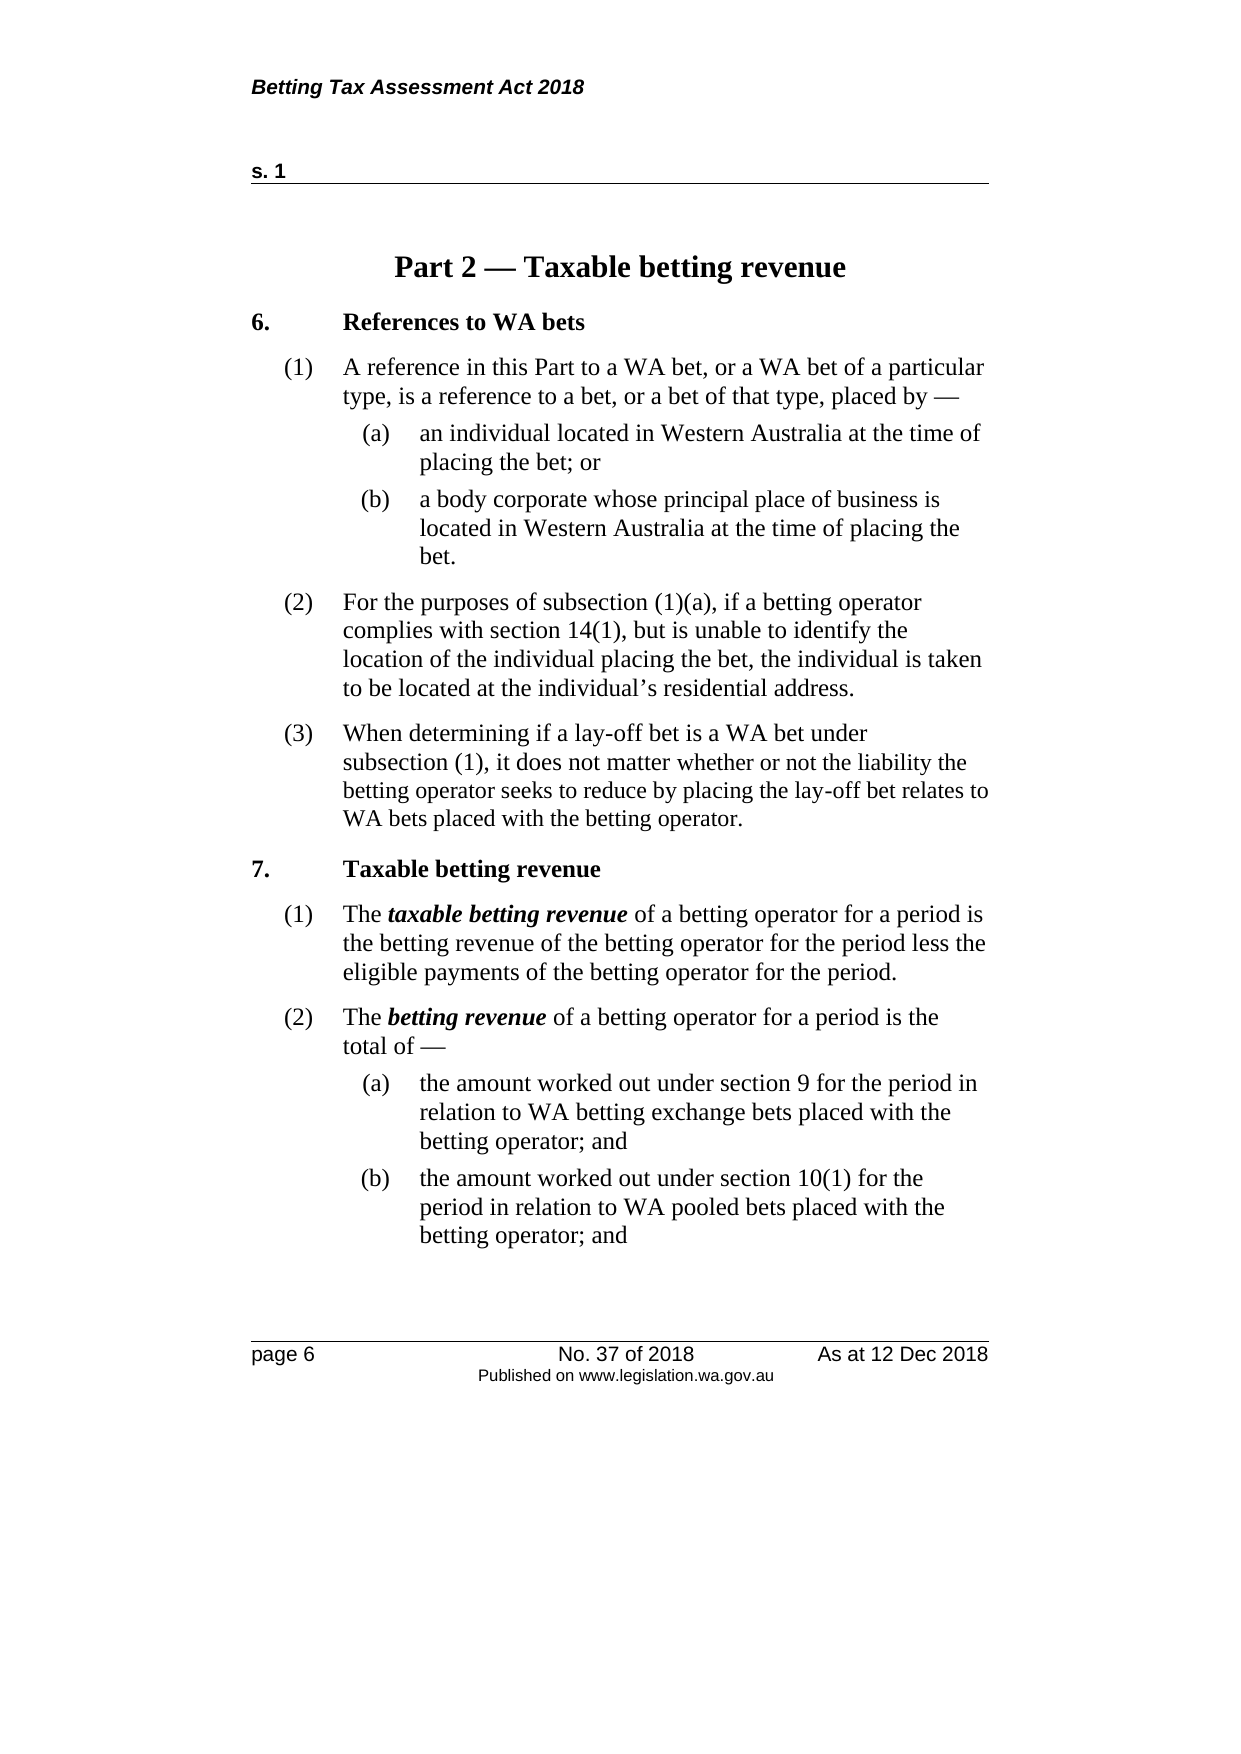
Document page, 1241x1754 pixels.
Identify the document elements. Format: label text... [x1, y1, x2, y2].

text (3) When determining if a lay-off bet is a WA bet under subsection (1), it does not matter whether or not the liability the betting operator seeks to reduce by placing the lay-off bet relates to WA bets placed with the betting operator. [251, 718, 989, 831]
subtitle 7. Taxable betting revenue [251, 854, 989, 883]
text (b) the amount worked out under section 10(1) for the period in relation to WA pooled bets placed with the betting operator; and [251, 1163, 989, 1249]
subtitle Part 2 — Taxable betting revenue [251, 248, 989, 284]
text (1) The taxable betting revenue of a betting operator for a period is the betting revenue of the betting operator for the period less the eligible payments of the betting operator for the period. [251, 899, 989, 986]
text (a) the amount worked out under section 9 for the period in relation to WA betting exchange bets placed with the betting operator; and [251, 1068, 989, 1154]
text (1) A reference in this Part to a WA bet, or a WA bet of a particular type, is a reference to a bet, or a bet of that type, placed by — [251, 352, 989, 410]
subtitle 6. References to WA bets [251, 307, 989, 336]
text (2) The betting revenue of a betting operator for a period is the total of — [251, 1002, 989, 1060]
text (b) a body corporate whose principal place of business is located in Western Australia at the time of placing the bet. [251, 484, 989, 570]
text (2) For the purposes of subsection (1)(a), if a betting operator complies with section 14(1), but is unable to identify the location of the individual placing the bet, the individual is taken to be located at the individual’s residential address. [251, 587, 989, 702]
text (a) an individual located in Western Australia at the time of placing the bet; or [251, 418, 989, 476]
